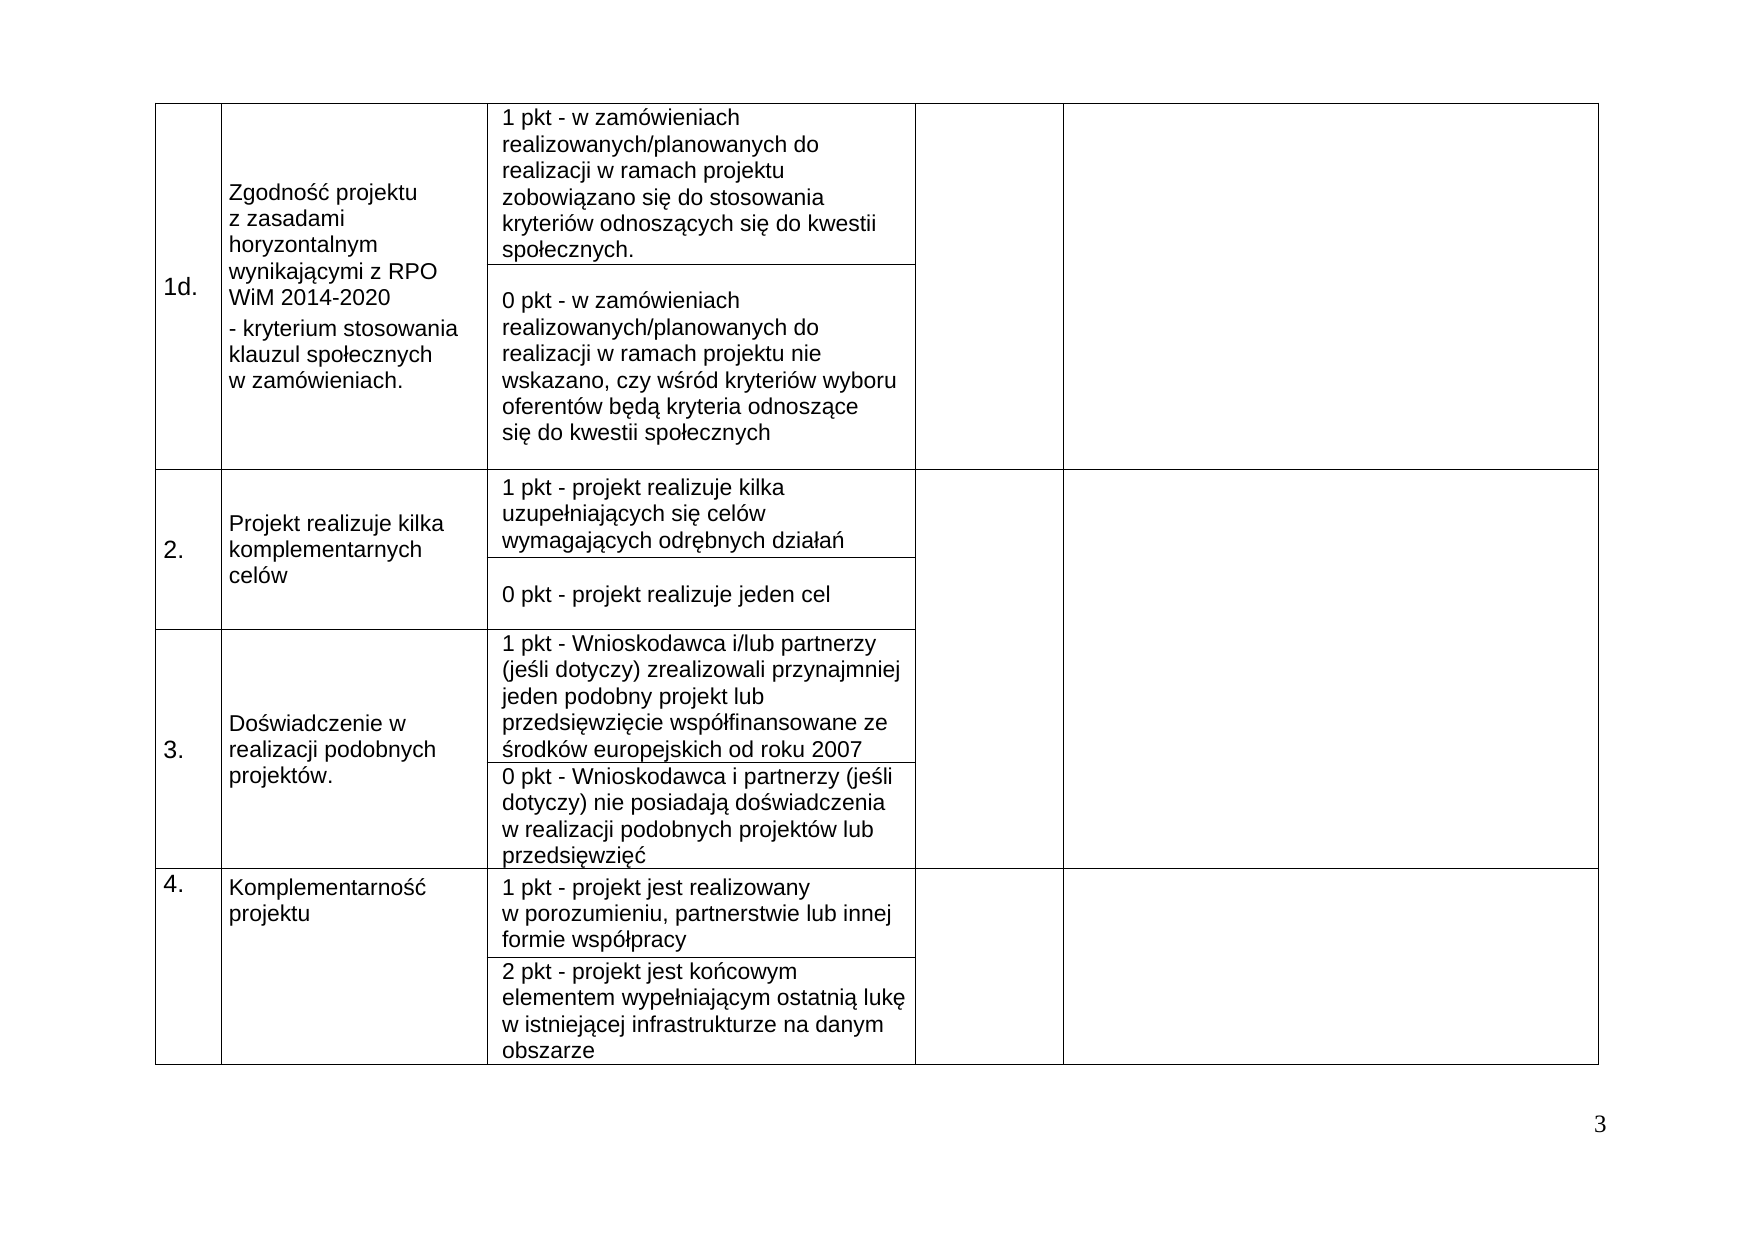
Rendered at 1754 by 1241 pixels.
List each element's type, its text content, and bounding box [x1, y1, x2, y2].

table_cell [916, 470, 1063, 868]
table_cell Komplementarność projektu [222, 869, 487, 1063]
table_cell 1d. [156, 104, 221, 469]
table_cell Zgodność projektu z zasadami horyzontalnym wynikającymi z RPO WiM 2014-2020 - kryterium stosowania klauzul społecznych w zamówieniach. [222, 104, 487, 469]
table_cell Projekt realizuje kilka komplementarnych celów [222, 470, 487, 629]
table_cell Doświadczenie w realizacji podobnych projektów. [222, 630, 487, 868]
table_cell 0 pkt - w zamówieniach realizowanych/planowanych do realizacji w ramach projektu nie wskazano, czy wśród kryteriów wyboru oferentów będą kryteria odnoszące się do kwestii społecznych [488, 265, 915, 469]
table_cell 0 pkt - Wnioskodawca i partnerzy (jeśli dotyczy) nie posiadają doświadczenia w realizacji podobnych projektów lub przedsięwzięć [488, 763, 915, 868]
table_cell 0 pkt - projekt realizuje jeden cel [488, 558, 915, 629]
table_cell [916, 104, 1063, 469]
table_cell 2 pkt - projekt jest końcowym elementem wypełniającym ostatnią lukę w istniejącej infrastrukturze na danym obszarze [488, 958, 915, 1063]
table_cell [1064, 104, 1598, 469]
table_cell 3. [156, 630, 221, 868]
table_cell 4. [156, 869, 221, 1063]
table_cell [916, 869, 1063, 1063]
table_cell 1 pkt - projekt realizuje kilka uzupełniających się celów wymagających odrębnych działań [488, 470, 915, 557]
table_cell 2. [156, 470, 221, 629]
table_cell 1 pkt - Wnioskodawca i/lub partnerzy (jeśli dotyczy) zrealizowali przynajmniej jeden podobny projekt lub przedsięwzięcie współfinansowane ze środków europejskich od roku 2007 [488, 630, 915, 762]
table_cell [1064, 470, 1598, 868]
table_cell 1 pkt - w zamówieniach realizowanych/planowanych do realizacji w ramach projektu zobowiązano się do stosowania kryteriów odnoszących się do kwestii społecznych. [488, 104, 915, 263]
table_cell [1064, 869, 1598, 1063]
table_cell 1 pkt - projekt jest realizowany w porozumieniu, partnerstwie lub innej formie współpracy [488, 869, 915, 957]
